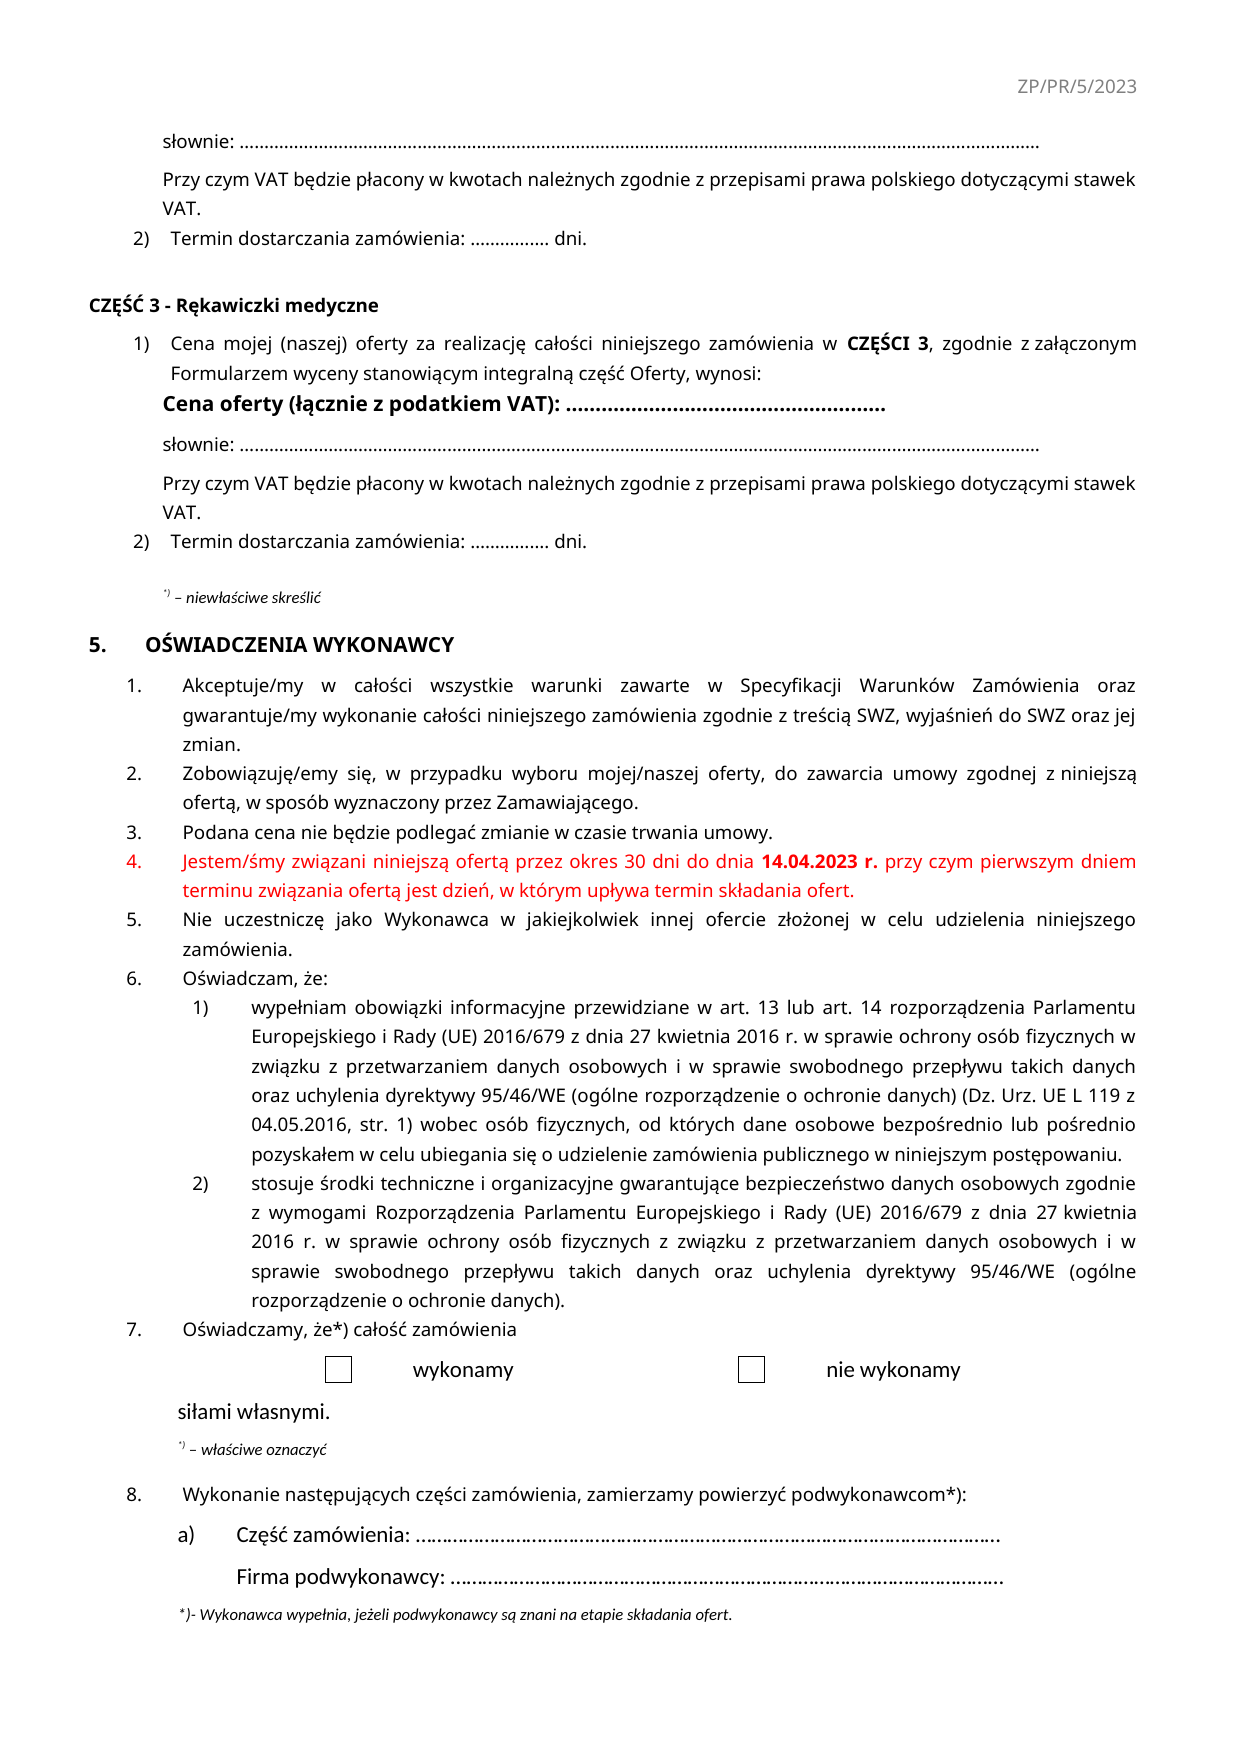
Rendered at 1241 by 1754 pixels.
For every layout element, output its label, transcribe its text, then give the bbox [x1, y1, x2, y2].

list Jestem/śmy związani niniejszą ofertą przez okres 30 dni do dnia 14.04.2023 r. przy czym pierwszym dniem terminu związania ofertą jest dzień, w którym upływa termin składania ofert. [126, 848, 1137, 903]
text słownie: ……………………………………………………………………………………………………………………………………………… [162, 128, 1137, 154]
list OŚWIADCZENIA WYKONAWCY [89, 630, 1137, 658]
text *) – niewłaściwe skreślić [133, 587, 1137, 607]
list Akceptuje/my w całości wszystkie warunki zawarte w Specyfikacji Warunków Zamówienia oraz gwarantuje/my wykonanie całości niniejszego zamówienia zgodnie z treścią SWZ, wyjaśnień do SWZ oraz jej zmian. [126, 673, 1137, 757]
list Zobowiązuję/emy się, w przypadku wyboru mojej/naszej oferty, do zawarcia umowy zgodnej z niniejszą ofertą, w sposób wyznaczony przez Zamawiającego. [126, 760, 1137, 815]
text siłami własnymi. [177, 1397, 1137, 1425]
text Firma podwykonawcy: …………………………………………………………………………………………… [236, 1562, 1137, 1590]
text *) – właściwe oznaczyć [177, 1439, 1137, 1459]
list Podana cena nie będzie podlegać zmianie w czasie trwania umowy. [126, 819, 1137, 844]
list Termin dostarczania zamówienia: ……………. dni. [133, 528, 1137, 554]
text słownie: ……………………………………………………………………………………………………………………………………………… [162, 432, 1137, 457]
list Nie uczestniczę jako Wykonawca w jakiejkolwiek innej ofercie złożonej w celu udzielenia niniejszego zamówienia. [126, 907, 1137, 962]
text CZĘŚĆ 3 - Rękawiczki medyczne [89, 292, 1137, 318]
list Oświadczamy, że*) całość zamówienia [126, 1317, 1137, 1342]
text Przy czym VAT będzie płacony w kwotach należnych zgodnie z przepisami prawa polskiego dotyczącymi stawek VAT. [162, 470, 1137, 525]
text Przy czym VAT będzie płacony w kwotach należnych zgodnie z przepisami prawa polskiego dotyczącymi stawek VAT. [162, 166, 1137, 221]
text wykonamy nie wykonamy [148, 1355, 1137, 1383]
list wypełniam obowiązki informacyjne przewidziane w art. 13 lub art. 14 rozporządzenia Parlamentu Europejskiego i Rady (UE) 2016/679 z dnia 27 kwietnia 2016 r. w sprawie ochrony osób fizycznych w związku z przetwarzaniem danych osobowych i w sprawie swobodnego przepływu takich danych oraz uchylenia dyrektywy 95/46/WE (ogólne rozporządzenie o ochronie danych) (Dz. Urz. UE L 119 z 04.05.2016, str. 1) wobec osób fizycznych, od których dane osobowe bezpośrednio lub pośrednio pozyskałem w celu ubiegania się o udzielenie zamówienia publicznego w niniejszym postępowaniu. [192, 994, 1137, 1166]
text *)- Wykonawca wypełnia, jeżeli podwykonawcy są znani na etapie składania ofert. [177, 1604, 1137, 1624]
list Część zamówienia: ………………………………………………………………………………………………… [177, 1520, 1137, 1548]
list Wykonanie następujących części zamówienia, zamierzamy powierzyć podwykonawcom*): [126, 1482, 1137, 1507]
list Termin dostarczania zamówienia: ……………. dni. [133, 225, 1137, 250]
list stosuje środki techniczne i organizacyjne gwarantujące bezpieczeństwo danych osobowych zgodnie z wymogami Rozporządzenia Parlamentu Europejskiego i Rady (UE) 2016/679 z dnia 27 kwietnia 2016 r. w sprawie ochrony osób fizycznych z związku z przetwarzaniem danych osobowych i w sprawie swobodnego przepływu takich danych oraz uchylenia dyrektywy 95/46/WE (ogólne rozporządzenie o ochronie danych). [192, 1170, 1137, 1313]
text Cena oferty (łącznie z podatkiem VAT): ……………………………………………… [162, 389, 1137, 418]
list Cena mojej (naszej) oferty za realizację całości niniejszego zamówienia w CZĘŚCI 3, zgodnie z załączonym Formularzem wyceny stanowiącym integralną część Oferty, wynosi: [133, 331, 1137, 385]
list Oświadczam, że: [126, 965, 1137, 991]
